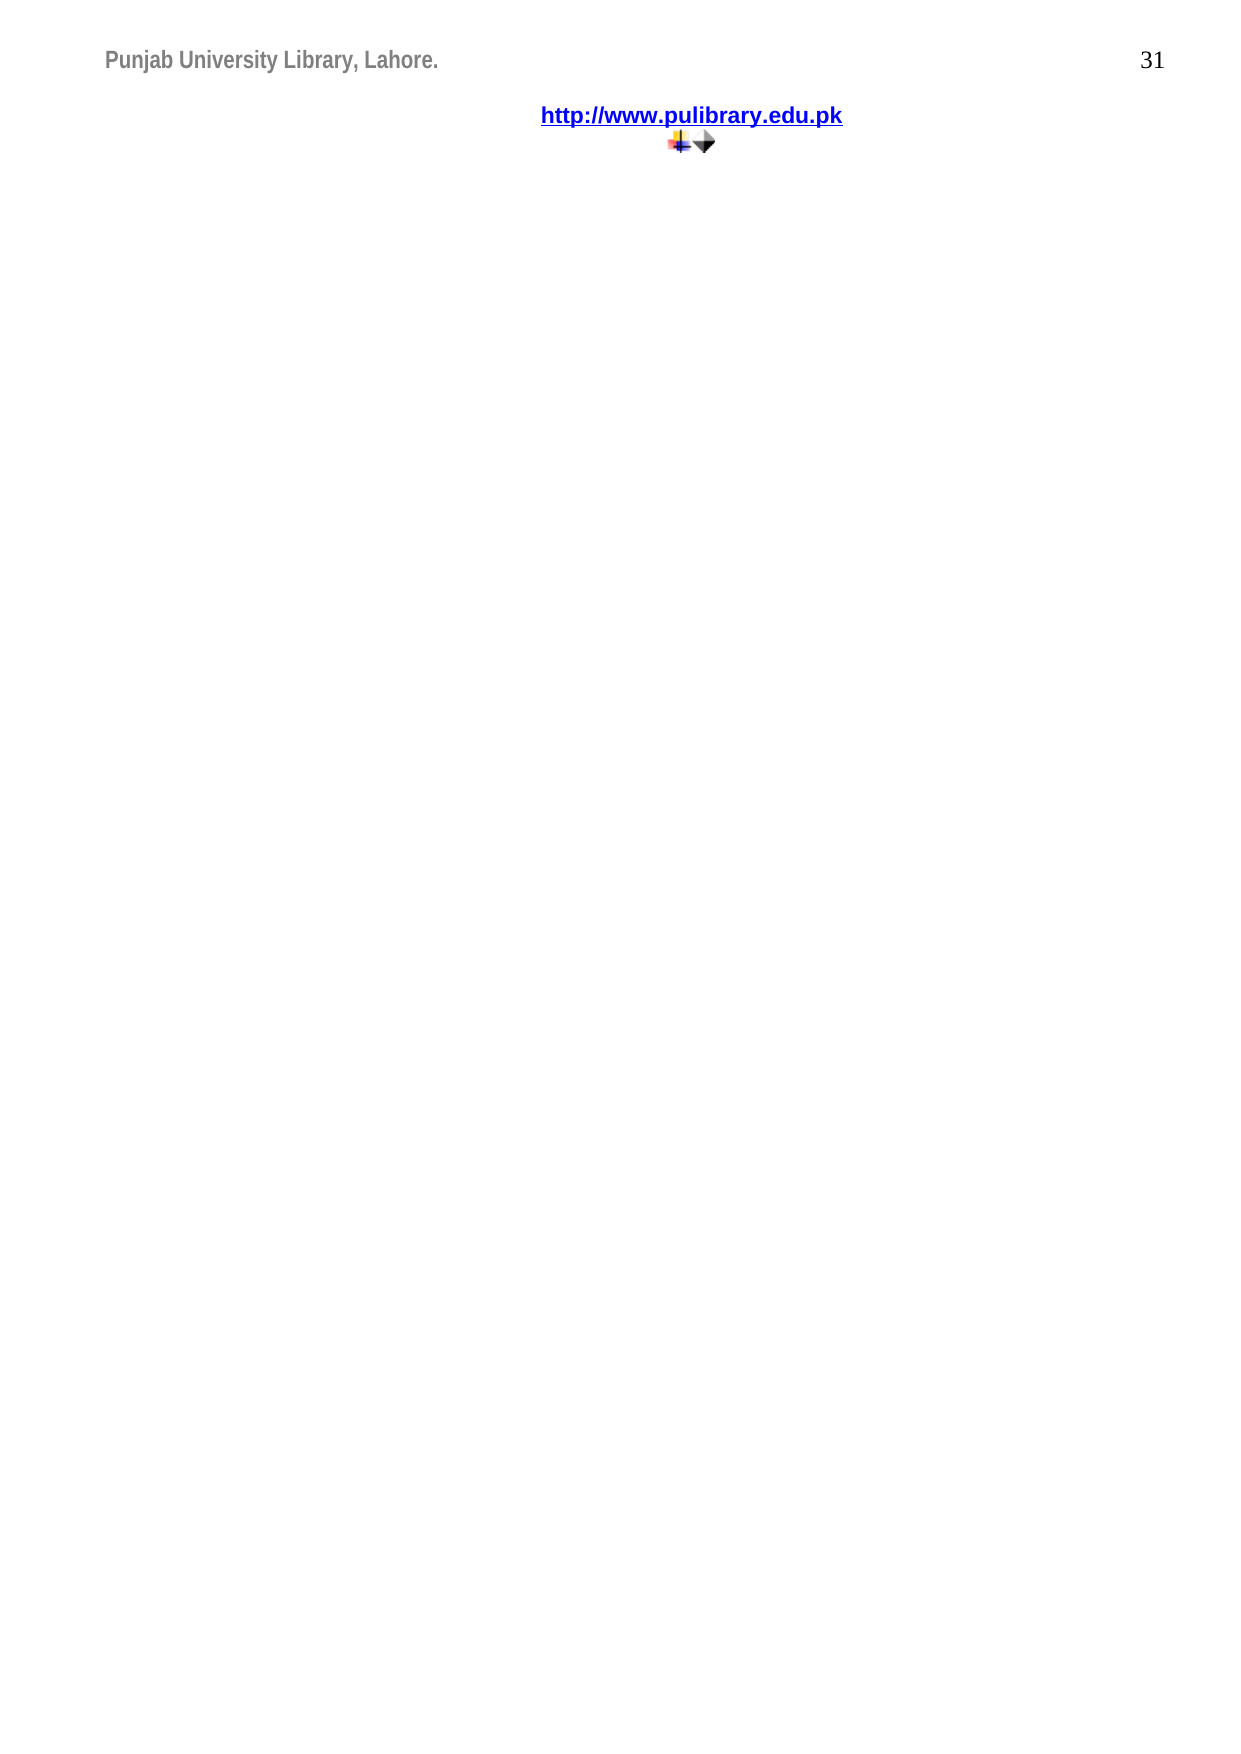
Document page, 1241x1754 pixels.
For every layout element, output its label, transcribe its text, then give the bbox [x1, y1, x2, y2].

text http://www.pulibrary.edu.pk [217, 102, 1165, 129]
picture [667, 128, 715, 153]
